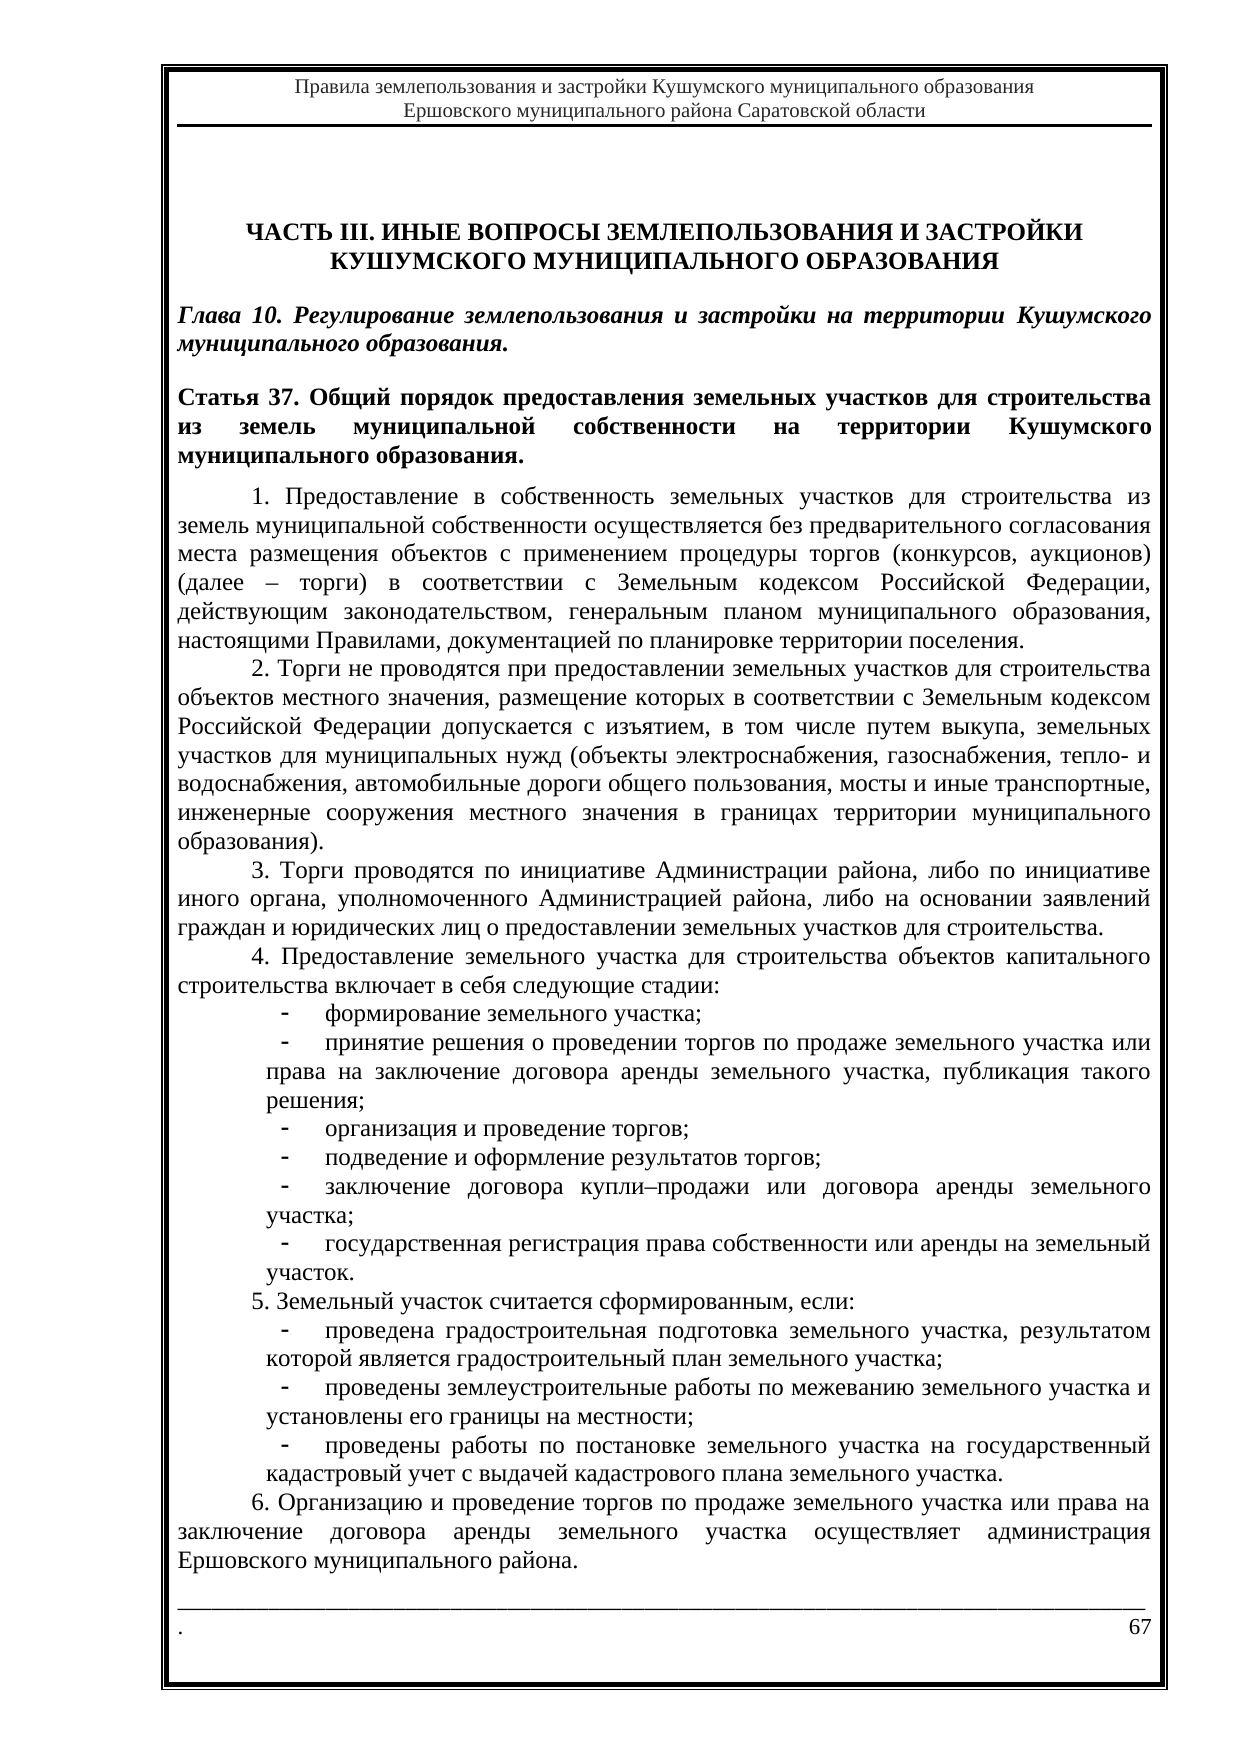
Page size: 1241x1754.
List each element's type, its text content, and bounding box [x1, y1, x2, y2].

list проведены землеустроительные работы по межеванию земельного участка и установлены его границы на местности; [266, 1372, 1152, 1430]
list проведена градостроительная подготовка земельного участка, результатом которой является градостроительный план земельного участка; [266, 1315, 1152, 1372]
text 6. Организацию и проведение торгов по продаже земельного участка или права на заключение договора аренды земельного участка осуществляет администрация Ершовского муниципального района. [177, 1487, 1152, 1573]
subtitle Статья 37. Общий порядок предоставления земельных участков для строительства из земель муниципальной собственности на территории Кушумского муниципального образования. [177, 382, 1152, 468]
list государственная регистрация права собственности или аренды на земельный участок. [266, 1228, 1152, 1286]
text 5. Земельный участок считается сформированным, если: [177, 1286, 1152, 1315]
text 3. Торги проводятся по инициативе Администрации района, либо по инициативе иного органа, уполномоченного Администрацией района, либо на основании заявлений граждан и юридических лиц о предоставлении земельных участков для строительства. [177, 855, 1152, 941]
text 4. Предоставление земельного участка для строительства объектов капитального строительства включает в себя следующие стадии: [177, 941, 1152, 998]
list заключение договора купли–продажи или договора аренды земельного участка; [266, 1171, 1152, 1228]
text 2. Торги не проводятся при предоставлении земельных участков для строительства объектов местного значения, размещение которых в соответствии с Земельным кодексом Российской Федерации допускается с изъятием, в том числе путем выкупа, земельных участков для муниципальных нужд (объекты электроснабжения, газоснабжения, тепло- и водоснабжения, автомобильные дороги общего пользования, мосты и иные транспортные, инженерные сооружения местного значения в границах территории муниципального образования). [177, 653, 1152, 855]
list формирование земельного участка; [266, 998, 1152, 1027]
list организация и проведение торгов; [266, 1113, 1152, 1142]
text 1. Предоставление в собственность земельных участков для строительства из земель муниципальной собственности осуществляется без предварительного согласования места размещения объектов с применением процедуры торгов (конкурсов, аукционов) (далее – торги) в соответствии с Земельным кодексом Российской Федерации, действующим законодательством, генеральным планом муниципального образования, настоящими Правилами, документацией по планировке территории поселения. [177, 481, 1152, 653]
list принятие решения о проведении торгов по продаже земельного участка или права на заключение договора аренды земельного участка, публикация такого решения; [266, 1027, 1152, 1113]
subtitle Глава 10. Регулирование землепользования и застройки на территории Кушумского муниципального образования. [177, 300, 1152, 357]
subtitle Часть III. Иные вопросы землепользования и застройки КУШУМСКОГО МУНИЦИПАЛЬНОГО ОБРАЗОВАНИЯ [177, 217, 1152, 275]
list подведение и оформление результатов торгов; [266, 1142, 1152, 1171]
list проведены работы по постановке земельного участка на государственный кадастровый учет с выдачей кадастрового плана земельного участка. [266, 1430, 1152, 1487]
